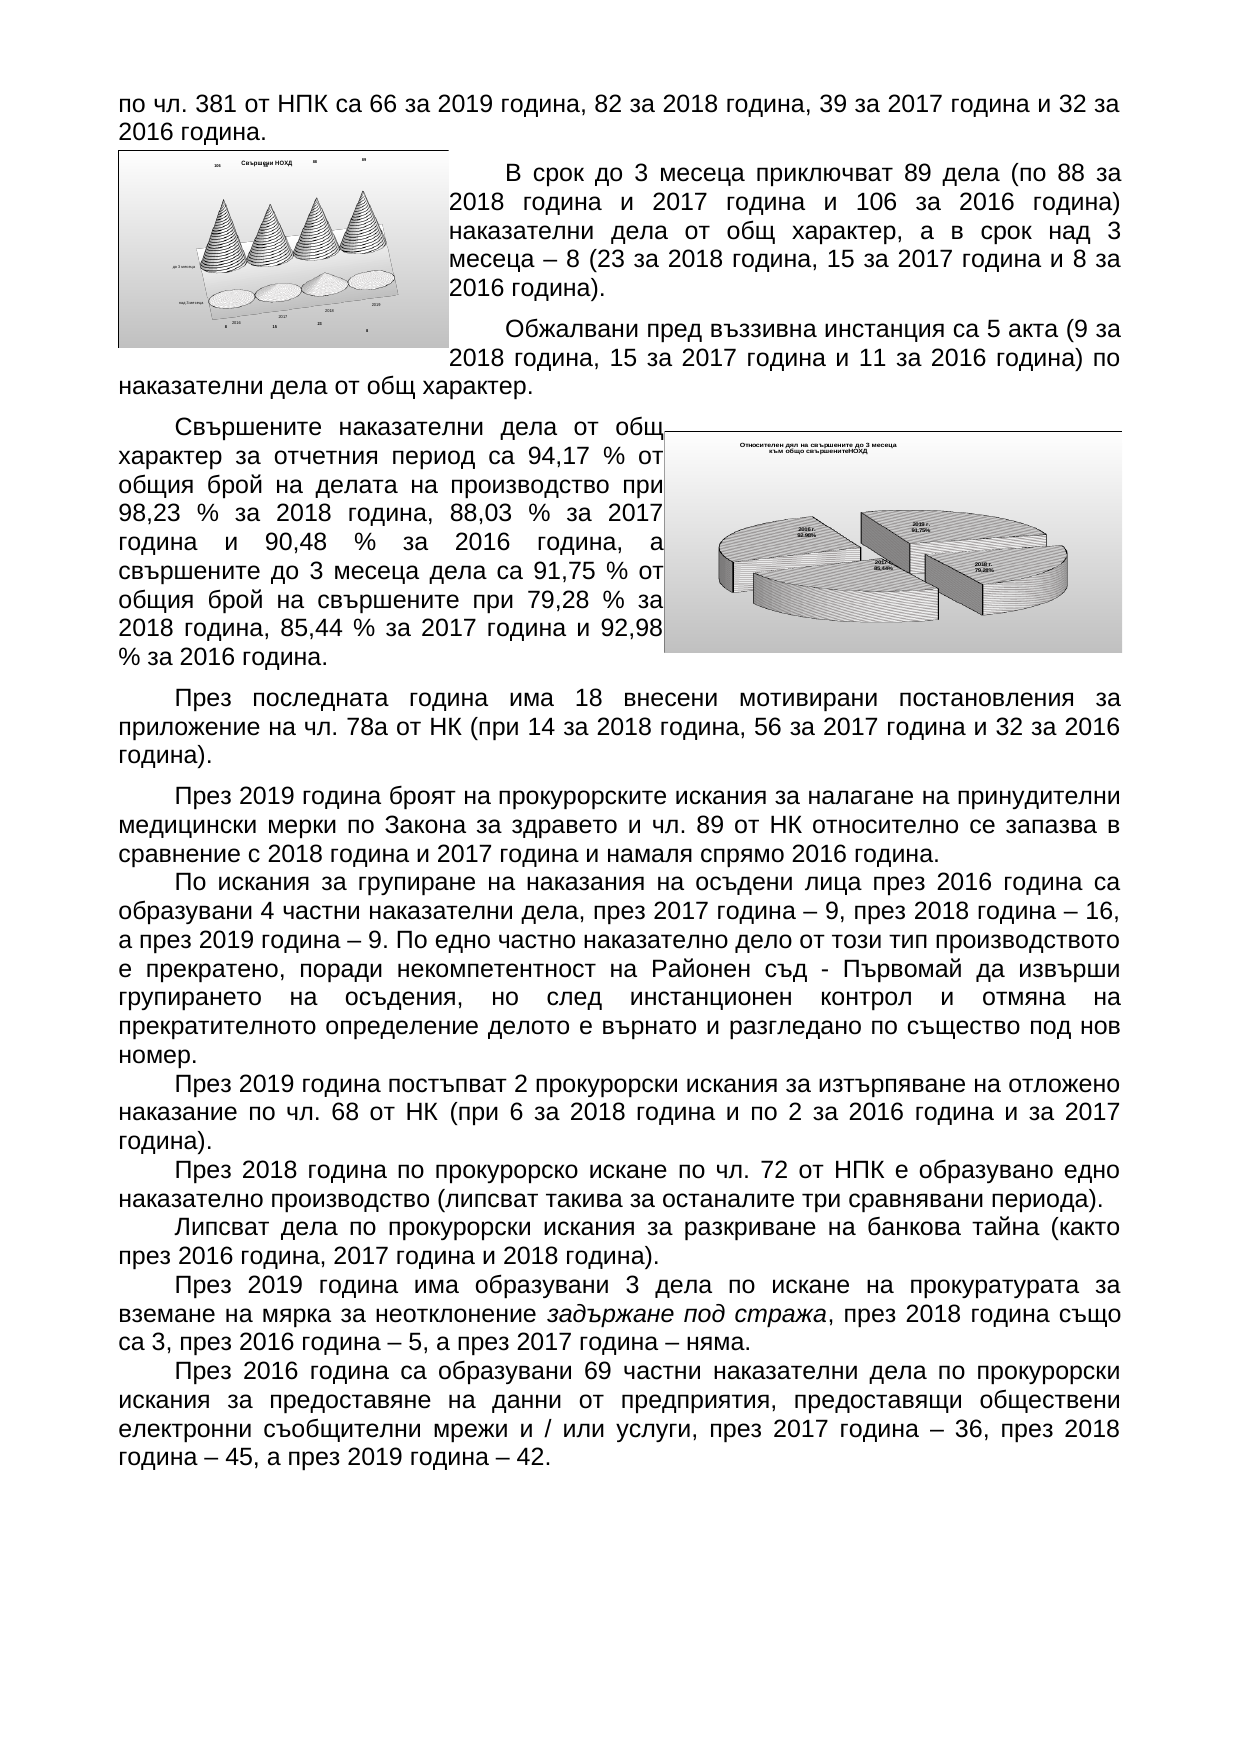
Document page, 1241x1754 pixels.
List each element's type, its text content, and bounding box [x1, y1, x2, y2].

text В срок до 3 месеца приключват 89 дела (по 88 за 2018 година и 2017 година и 106 за 2016 година) наказателни дела от общ характер, а в срок над 3 месеца – 8 (23 за 2018 година, 15 за 2017 година и 8 за 2016 година). [449, 158, 1122, 302]
text Липсват дела по прокурорски искания за разкриване на банкова тайна (както през 2016 година, 2017 година и 2018 година). [118, 1212, 1122, 1270]
text Свършените наказателни дела от общ характер за отчетния период са 94,17 % от общия брой на делата на производство при 98,23 % за 2018 година, 88,03 % за 2017 година и 90,48 % за 2016 година, а свършените до 3 месеца дела са 91,75 % от общия брой на свършените при 79,28 % за 2018 година, 85,44 % за 2017 година и 92,98 % за 2016 година. [118, 412, 1122, 671]
text През 2016 година са образувани 69 частни наказателни дела по прокурорски искания за предоставяне на данни от предприятия, предоставящи обществени електронни съобщителни мрежи и / или услуги, през 2017 година – 36, през 2018 година – 45, а през 2019 година – 42. [118, 1356, 1122, 1471]
text По искания за групиране на наказания на осъдени лица през 2016 година са образувани 4 частни наказателни дела, през 2017 година – 9, през 2018 година – 16, а през 2019 година – 9. По едно частно наказателно дело от този тип производството е прекратено, поради некомпетентност на Районен съд - Първомай да извърши групирането на осъдения, но след инстанционен контрол и отмяна на прекратителното определение делото е върнато и разгледано по същество под нов номер. [118, 867, 1122, 1068]
text През 2018 година по прокурорско искане по чл. 72 от НПК е образувано едно наказателно производство (липсват такива за останалите три сравнявани периода). [118, 1155, 1122, 1212]
text Обжалвани пред въззивна инстанция са 5 акта (9 за 2018 година, 15 за 2017 година и 11 за 2016 година) по наказателни дела от общ характер. [118, 314, 1122, 400]
text През 2019 година постъпват 2 прокурорски искания за изтърпяване на отложено наказание по чл. 68 от НК (при 6 за 2018 година и по 2 за 2016 година и за 2017 година). [118, 1068, 1122, 1155]
text През последната година има 18 внесени мотивирани постановления за приложение на чл. 78а от НК (при 14 за 2018 година, 56 за 2017 година и 32 за 2016 година). [118, 683, 1122, 769]
text През 2019 година има образувани 3 дела по искане на прокуратурата за вземане на мярка за неотклонение задържане под стража, през 2018 година също са 3, през 2016 година – 5, а през 2017 година – няма. [118, 1270, 1122, 1356]
text През 2019 година броят на прокурорските искания за налагане на принудителни медицински мерки по Закона за здравето и чл. 89 от НК относително се запазва в сравнение с 2018 година и 2017 година и намаля спрямо 2016 година. [118, 781, 1122, 867]
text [118, 89, 1122, 146]
